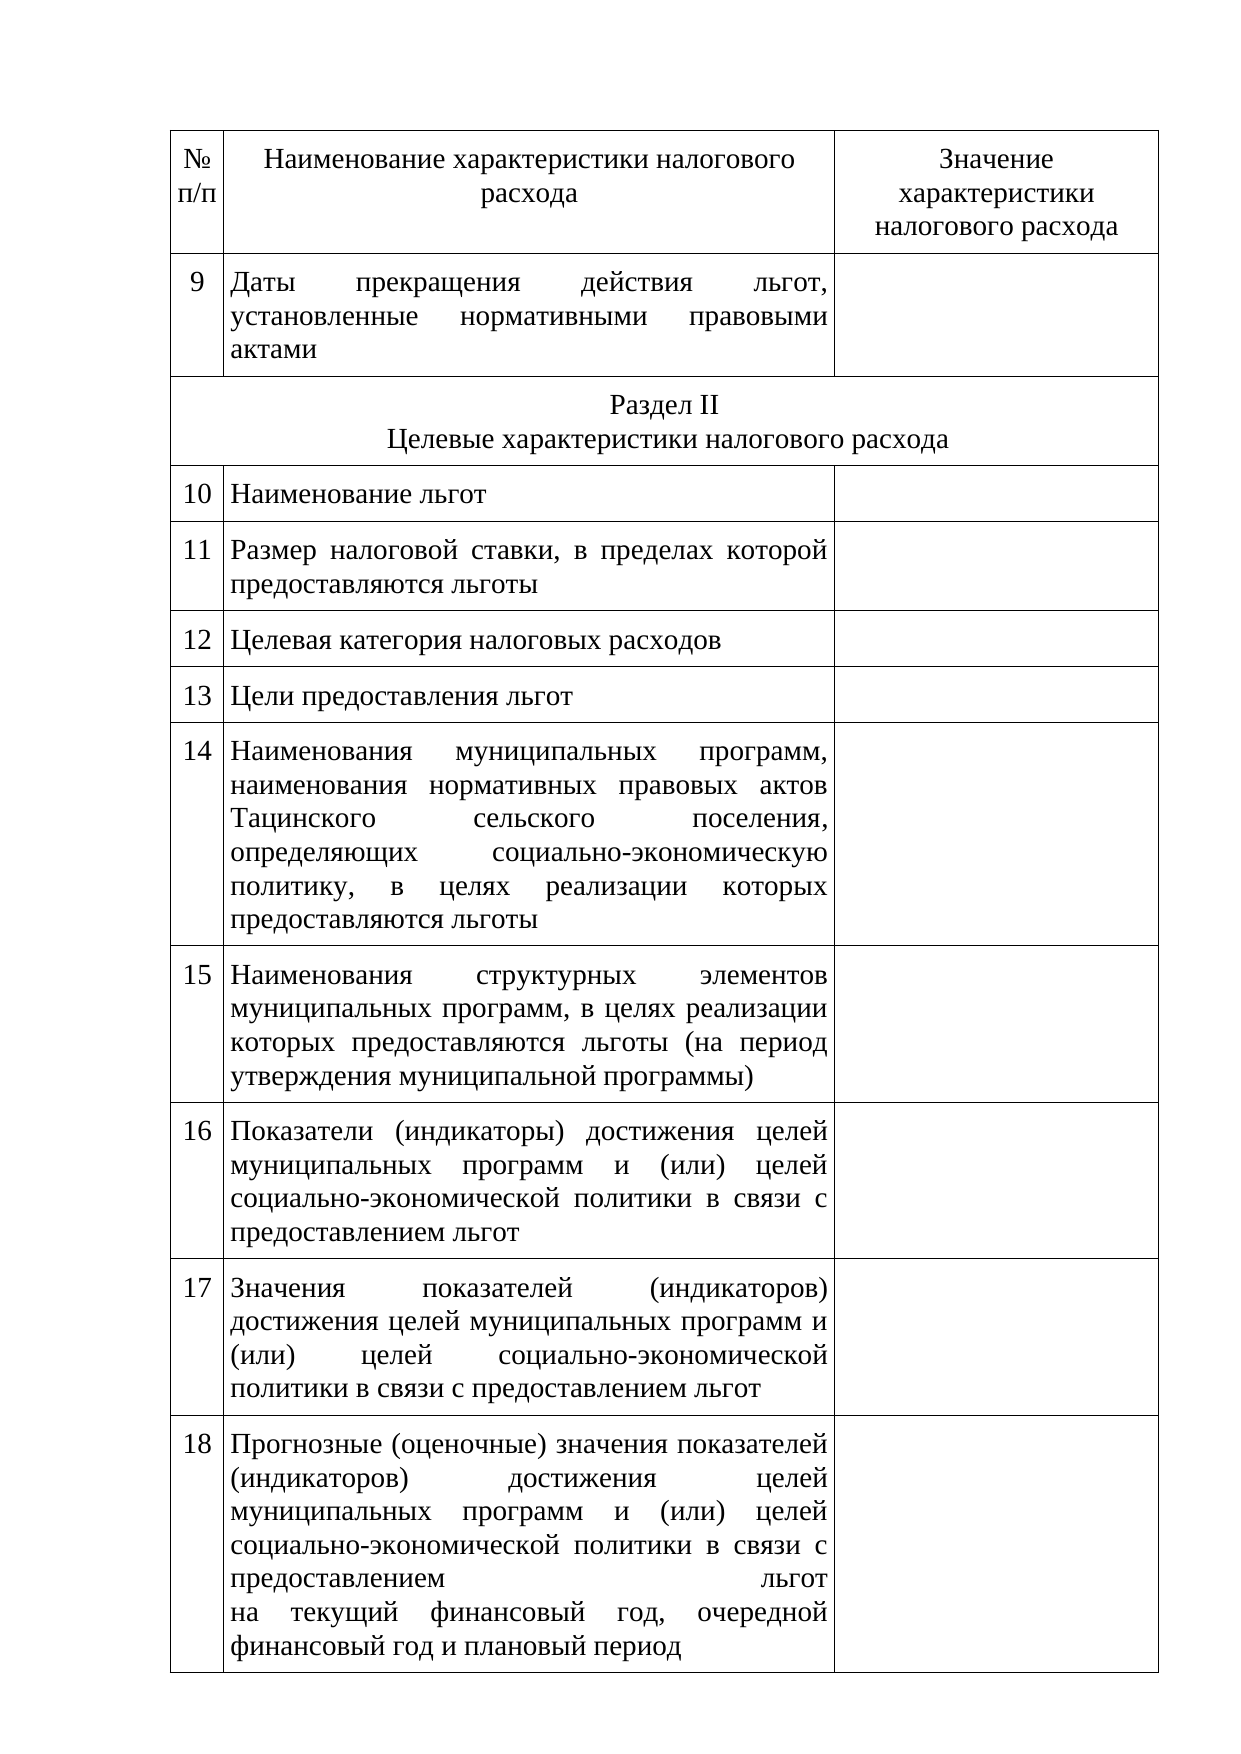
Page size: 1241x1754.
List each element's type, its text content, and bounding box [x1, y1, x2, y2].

table_cell [835, 466, 1158, 521]
table_cell 18 [171, 1416, 223, 1672]
table_cell [835, 946, 1158, 1102]
table_cell Наименования структурных элементов муниципальных программ, в целях реализации которых предоставляются льготы (на период утверждения муниципальной программы) [224, 946, 834, 1102]
table_cell 16 [171, 1103, 223, 1258]
table_cell Размер налоговой ставки, в пределах которой предоставляются льготы [224, 522, 834, 610]
table_cell 17 [171, 1259, 223, 1415]
table_cell 9 [171, 254, 223, 376]
table_cell 14 [171, 723, 223, 945]
table_header Наименование характеристики налогового расхода [224, 131, 834, 253]
table_cell Целевая категория налоговых расходов [224, 611, 834, 666]
table_cell [835, 1259, 1158, 1415]
table_cell 10 [171, 466, 223, 521]
table_cell [835, 611, 1158, 666]
table_cell 15 [171, 946, 223, 1102]
table_cell Прогнозные (оценочные) значения показателей (индикаторов) достижения целей муниципальных программ и (или) целей социально-экономической политики в связи с предоставлением льгот на текущий финансовый год, очередной финансовый год и плановый период [224, 1416, 834, 1672]
table_cell [835, 254, 1158, 376]
table_cell Показатели (индикаторы) достижения целей муниципальных программ и (или) целей социально-экономической политики в связи с предоставлением льгот [224, 1103, 834, 1258]
table_cell Раздел II Целевые характеристики налогового расхода [171, 377, 1158, 465]
table_cell [835, 723, 1158, 945]
table_cell [835, 667, 1158, 722]
table_header Значение характеристики налогового расхода [835, 131, 1158, 253]
table_cell 12 [171, 611, 223, 666]
table_cell [835, 1103, 1158, 1258]
table_cell Наименование льгот [224, 466, 834, 521]
table_cell Наименования муниципальных программ, наименования нормативных правовых актов Тацинского сельского поселения, определяющих социально-экономическую политику, в целях реализации которых предоставляются льготы [224, 723, 834, 945]
table_cell Значения показателей (индикаторов) достижения целей муниципальных программ и (или) целей социально-экономической политики в связи с предоставлением льгот [224, 1259, 834, 1415]
table_cell 13 [171, 667, 223, 722]
table_cell Даты прекращения действия льгот, установленные нормативными правовыми актами [224, 254, 834, 376]
table_cell [835, 522, 1158, 610]
table_header № п/п [171, 131, 223, 253]
table_cell Цели предоставления льгот [224, 667, 834, 722]
table_cell [835, 1416, 1158, 1672]
table_cell 11 [171, 522, 223, 610]
